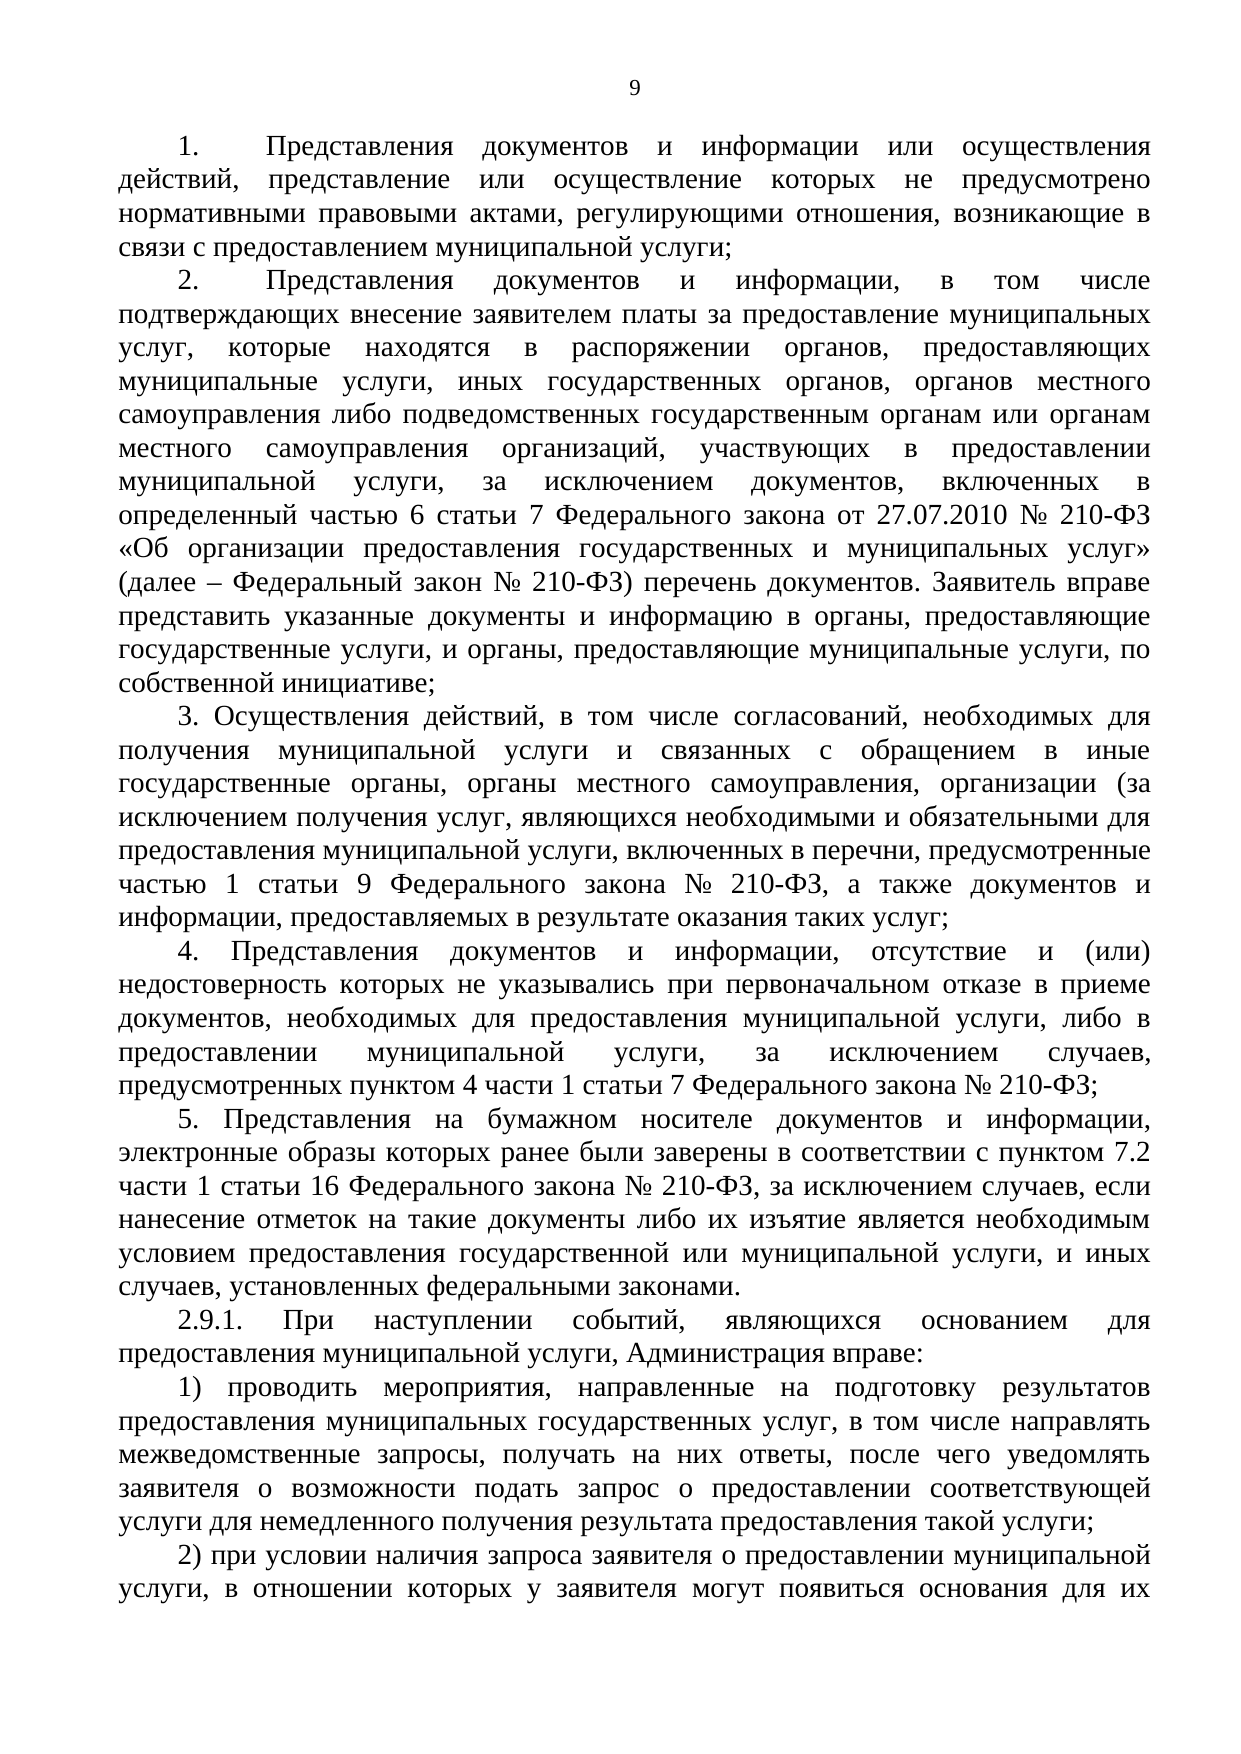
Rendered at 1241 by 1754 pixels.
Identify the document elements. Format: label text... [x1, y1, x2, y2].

text 5. Представления на бумажном носителе документов и информации, электронные образы которых ранее были заверены в соответствии с пунктом 7.2 части 1 статьи 16 Федерального закона № 210-ФЗ, за исключением случаев, если нанесение отметок на такие документы либо их изъятие является необходимым условием предоставления государственной или муниципальной услуги, и иных случаев, установленных федеральными законами. [118, 1101, 1152, 1302]
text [118, 1537, 1152, 1604]
text 1. Представления документов и информации или осуществления действий, представление или осуществление которых не предусмотрено нормативными правовыми актами, регулирующими отношения, возникающие в связи с предоставлением муниципальной услуги; [118, 128, 1152, 262]
text 4. Представления документов и информации, отсутствие и (или) недостоверность которых не указывались при первоначальном отказе в приеме документов, необходимых для предоставления муниципальной услуги, либо в предоставлении муниципальной услуги, за исключением случаев, предусмотренных пунктом 4 части 1 статьи 7 Федерального закона № 210-ФЗ; [118, 933, 1152, 1101]
text 3. Осуществления действий, в том числе согласований, необходимых для получения муниципальной услуги и связанных с обращением в иные государственные органы, органы местного самоуправления, организации (за исключением получения услуг, являющихся необходимыми и обязательными для предоставления муниципальной услуги, включенных в перечни, предусмотренные частью 1 статьи 9 Федерального закона № 210-ФЗ, а также документов и информации, предоставляемых в результате оказания таких услуг; [118, 698, 1152, 933]
text 2. Представления документов и информации, в том числе подтверждающих внесение заявителем платы за предоставление муниципальных услуг, которые находятся в распоряжении органов, предоставляющих муниципальные услуги, иных государственных органов, органов местного самоуправления либо подведомственных государственным органам или органам местного самоуправления организаций, участвующих в предоставлении муниципальной услуги, за исключением документов, включенных в определенный частью 6 статьи 7 Федерального закона от 27.07.2010 № 210-ФЗ «Об организации предоставления государственных и муниципальных услуг» (далее – Федеральный закон № 210-ФЗ) перечень документов. Заявитель вправе представить указанные документы и информацию в органы, предоставляющие государственные услуги, и органы, предоставляющие муниципальные услуги, по собственной инициативе; [118, 262, 1152, 698]
text 2.9.1. При наступлении событий, являющихся основанием для предоставления муниципальной услуги, Администрация вправе: [118, 1302, 1152, 1369]
text 1) проводить мероприятия, направленные на подготовку результатов предоставления муниципальных государственных услуг, в том числе направлять межведомственные запросы, получать на них ответы, после чего уведомлять заявителя о возможности подать запрос о предоставлении соответствующей услуги для немедленного получения результата предоставления такой услуги; [118, 1369, 1152, 1537]
